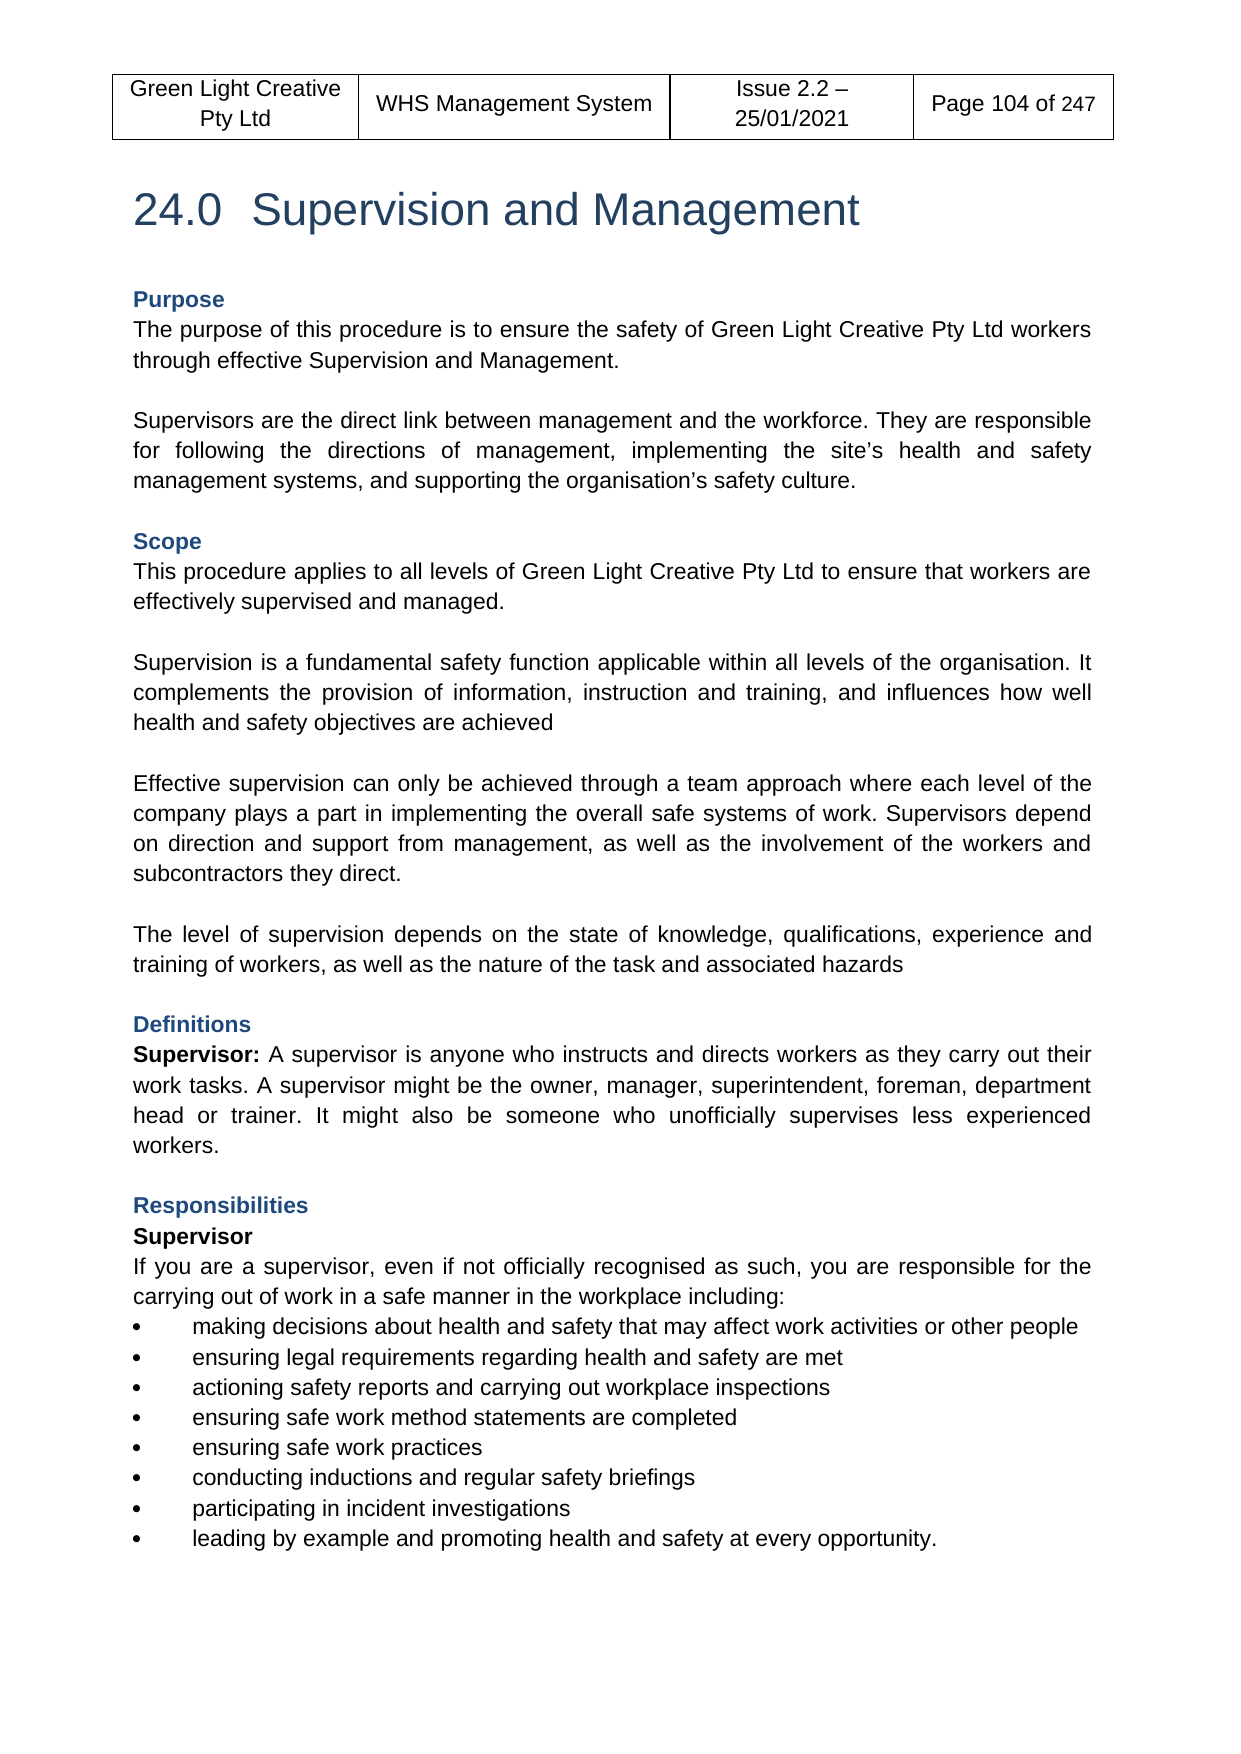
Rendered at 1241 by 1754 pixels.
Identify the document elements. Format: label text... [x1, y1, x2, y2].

text conducting inductions and regular safety briefings [133, 1464, 1092, 1491]
text If you are a supervisor, even if not officially recognised as such, you are responsible for the carrying out of work in a safe manner in the workplace including: [133, 1253, 1092, 1309]
text Definitions [133, 1011, 1092, 1037]
text Purpose [133, 286, 1092, 312]
text The purpose of this procedure is to ensure the safety of Green Light Creative Pty Ltd workers through effective Supervision and Management. [133, 316, 1092, 373]
text Scope [133, 528, 1092, 554]
text ensuring safe work method statements are completed [133, 1404, 1092, 1430]
text The level of supervision depends on the state of knowledge, qualifications, experience and training of workers, as well as the nature of the task and associated hazards [133, 921, 1092, 977]
text ensuring safe work practices [133, 1434, 1092, 1460]
text Supervisors are the direct link between management and the workforce. They are responsible for following the directions of management, implementing the site’s health and safety management systems, and supporting the organisation’s safety culture. [133, 407, 1092, 494]
text Supervision and Management [133, 183, 1092, 236]
text participating in incident investigations [133, 1494, 1092, 1521]
text Responsibilities [133, 1192, 1092, 1219]
text Supervision is a fundamental safety function applicable within all levels of the organisation. It complements the provision of information, instruction and training, and influences how well health and safety objectives are achieved [133, 649, 1092, 735]
text ensuring legal requirements regarding health and safety are met [133, 1343, 1092, 1370]
text making decisions about health and safety that may affect work activities or other people [133, 1313, 1092, 1339]
text leading by example and promoting health and safety at every opportunity. [133, 1525, 1092, 1551]
text Effective supervision can only be achieved through a team approach where each level of the company plays a part in implementing the overall safe systems of work. Supervisors depend on direction and support from management, as well as the involvement of the workers and subcontractors they direct. [133, 769, 1092, 886]
text This procedure applies to all levels of Green Light Creative Pty Ltd to ensure that workers are effectively supervised and managed. [133, 558, 1092, 614]
text Supervisor: A supervisor is anyone who instructs and directs workers as they carry out their work tasks. A supervisor might be the owner, manager, superintendent, foreman, department head or trainer. It might also be someone who unofficially supervises less experienced workers. [133, 1041, 1092, 1158]
text Supervisor [133, 1223, 1092, 1249]
text actioning safety reports and carrying out workplace inspections [133, 1374, 1092, 1400]
